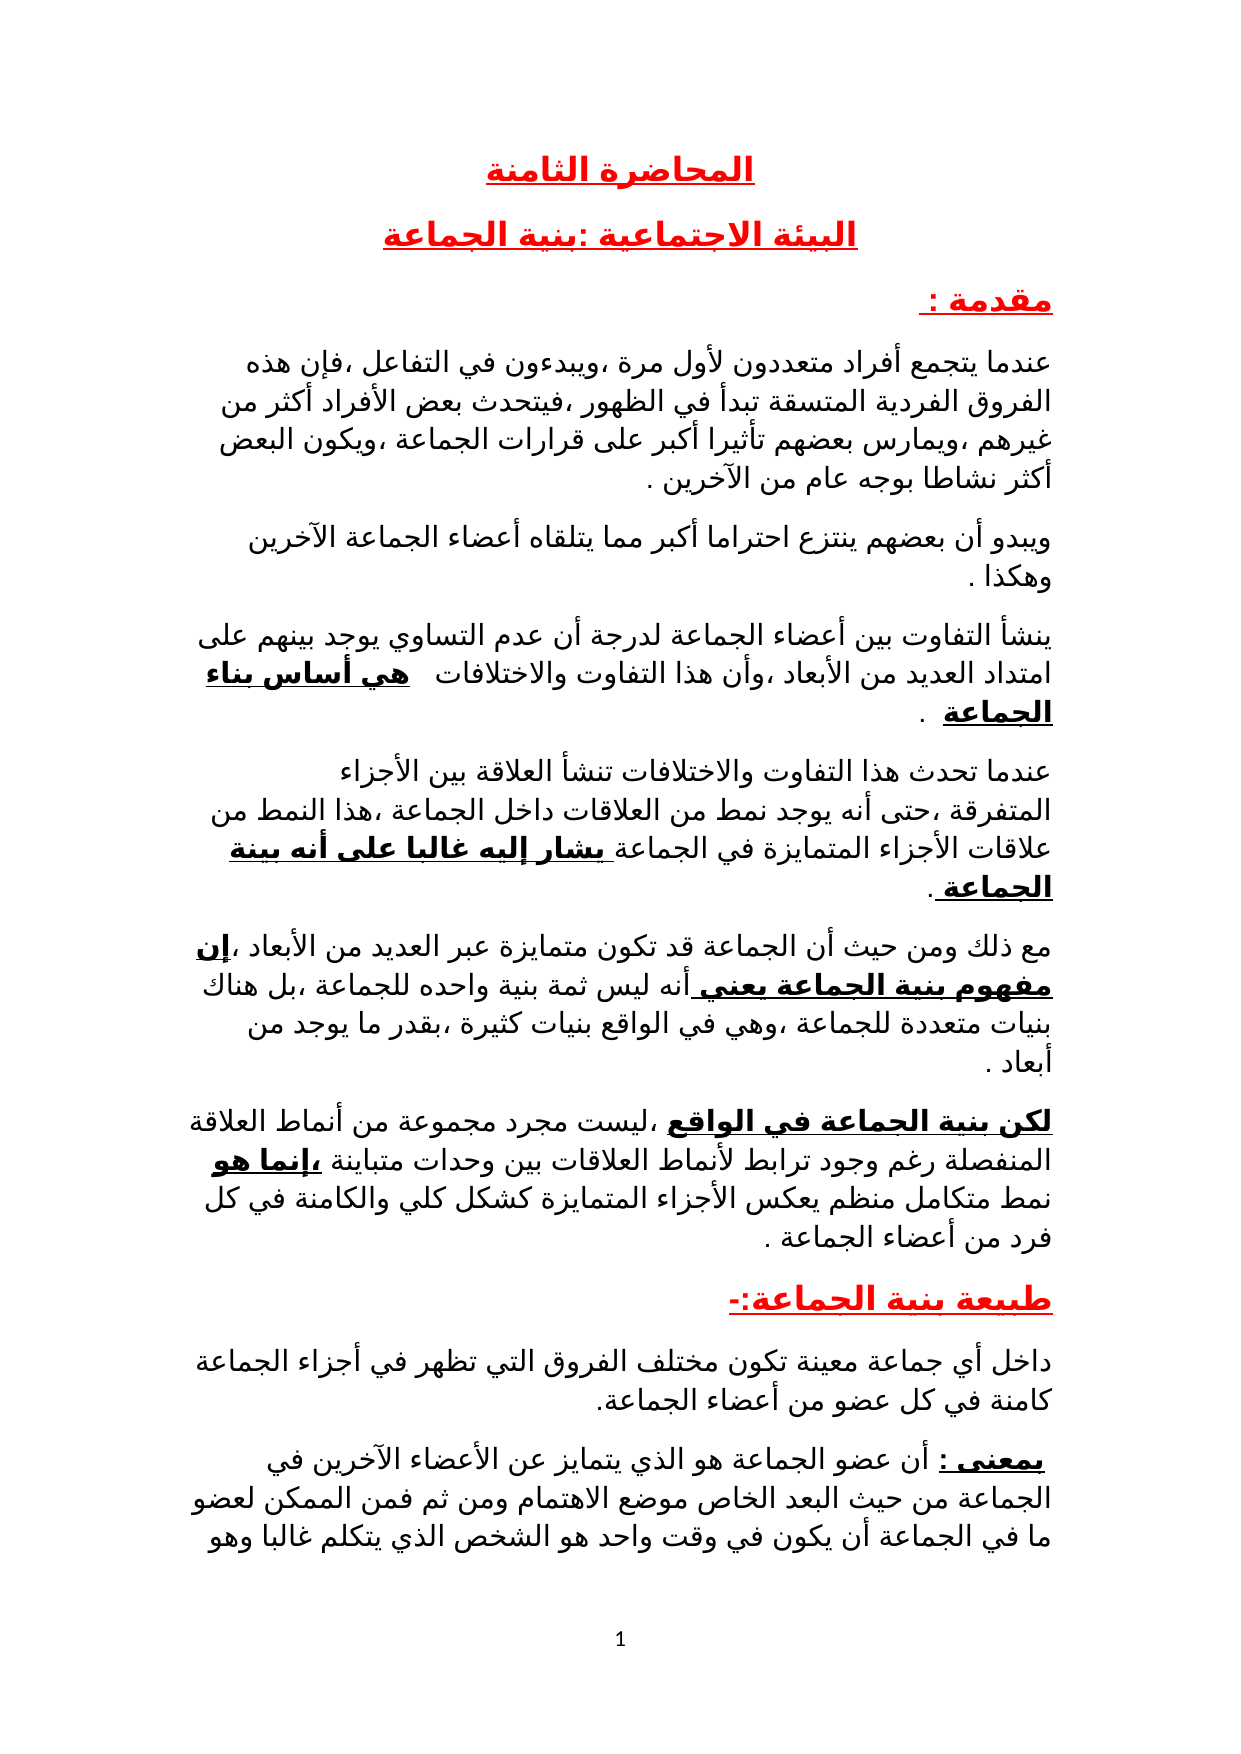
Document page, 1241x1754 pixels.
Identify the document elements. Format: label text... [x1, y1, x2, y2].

text داخل أي جماعة معينة تكون مختلف الفروق التي تظهر في أجزاء الجماعة كامنة في كل عضو من أعضاء الجماعة. [187, 1344, 1053, 1416]
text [187, 1442, 1053, 1553]
text ويبدو أن بعضهم ينتزع احتراما أكبر مما يتلقاه أعضاء الجماعة الآخرين وهكذا . [187, 520, 1053, 592]
text مع ذلك ومن حيث أن الجماعة قد تكون متمايزة عبر العديد من الأبعاد ،إن مفهوم بنية الجماعة يعني أنه ليس ثمة بنية واحده للجماعة ،بل هناك بنيات متعددة للجماعة ،وهي في الواقع بنيات كثيرة ،بقدر ما يوجد من أبعاد . [187, 929, 1053, 1078]
text البيئة الاجتماعية :بنية الجماعة [187, 215, 1053, 253]
text عندما يتجمع أفراد متعددون لأول مرة ،ويبدءون في التفاعل ،فإن هذه الفروق الفردية المتسقة تبدأ في الظهور ،فيتحدث بعض الأفراد أكثر من غيرهم ،ويمارس بعضهم تأثيرا أكبر على قرارات الجماعة ،ويكون البعض أكثر نشاطا بوجه عام من الآخرين . [187, 345, 1053, 494]
text طبيعة بنية الجماعة:- [187, 1279, 1053, 1318]
text المحاضرة الثامنة [187, 150, 1053, 188]
text مقدمة : [187, 280, 1053, 318]
text عندما تحدث هذا التفاوت والاختلافات تنشأ العلاقة بين الأجزاء المتفرقة ،حتى أنه يوجد نمط من العلاقات داخل الجماعة ،هذا النمط من علاقات الأجزاء المتمايزة في الجماعة يشار إليه غالبا على أنه بينة الجماعة . [187, 754, 1053, 903]
text ينشأ التفاوت بين أعضاء الجماعة لدرجة أن عدم التساوي يوجد بينهم على امتداد العديد من الأبعاد ،وأن هذا التفاوت والاختلافات هي أساس بناء الجماعة . [187, 618, 1053, 728]
text لكن بنية الجماعة في الواقع ،ليست مجرد مجموعة من أنماط العلاقة المنفصلة رغم وجود ترابط لأنماط العلاقات بين وحدات متباينة ،إنما هو نمط متكامل منظم يعكس الأجزاء المتمايزة كشكل كلي والكامنة في كل فرد من أعضاء الجماعة . [187, 1104, 1053, 1253]
